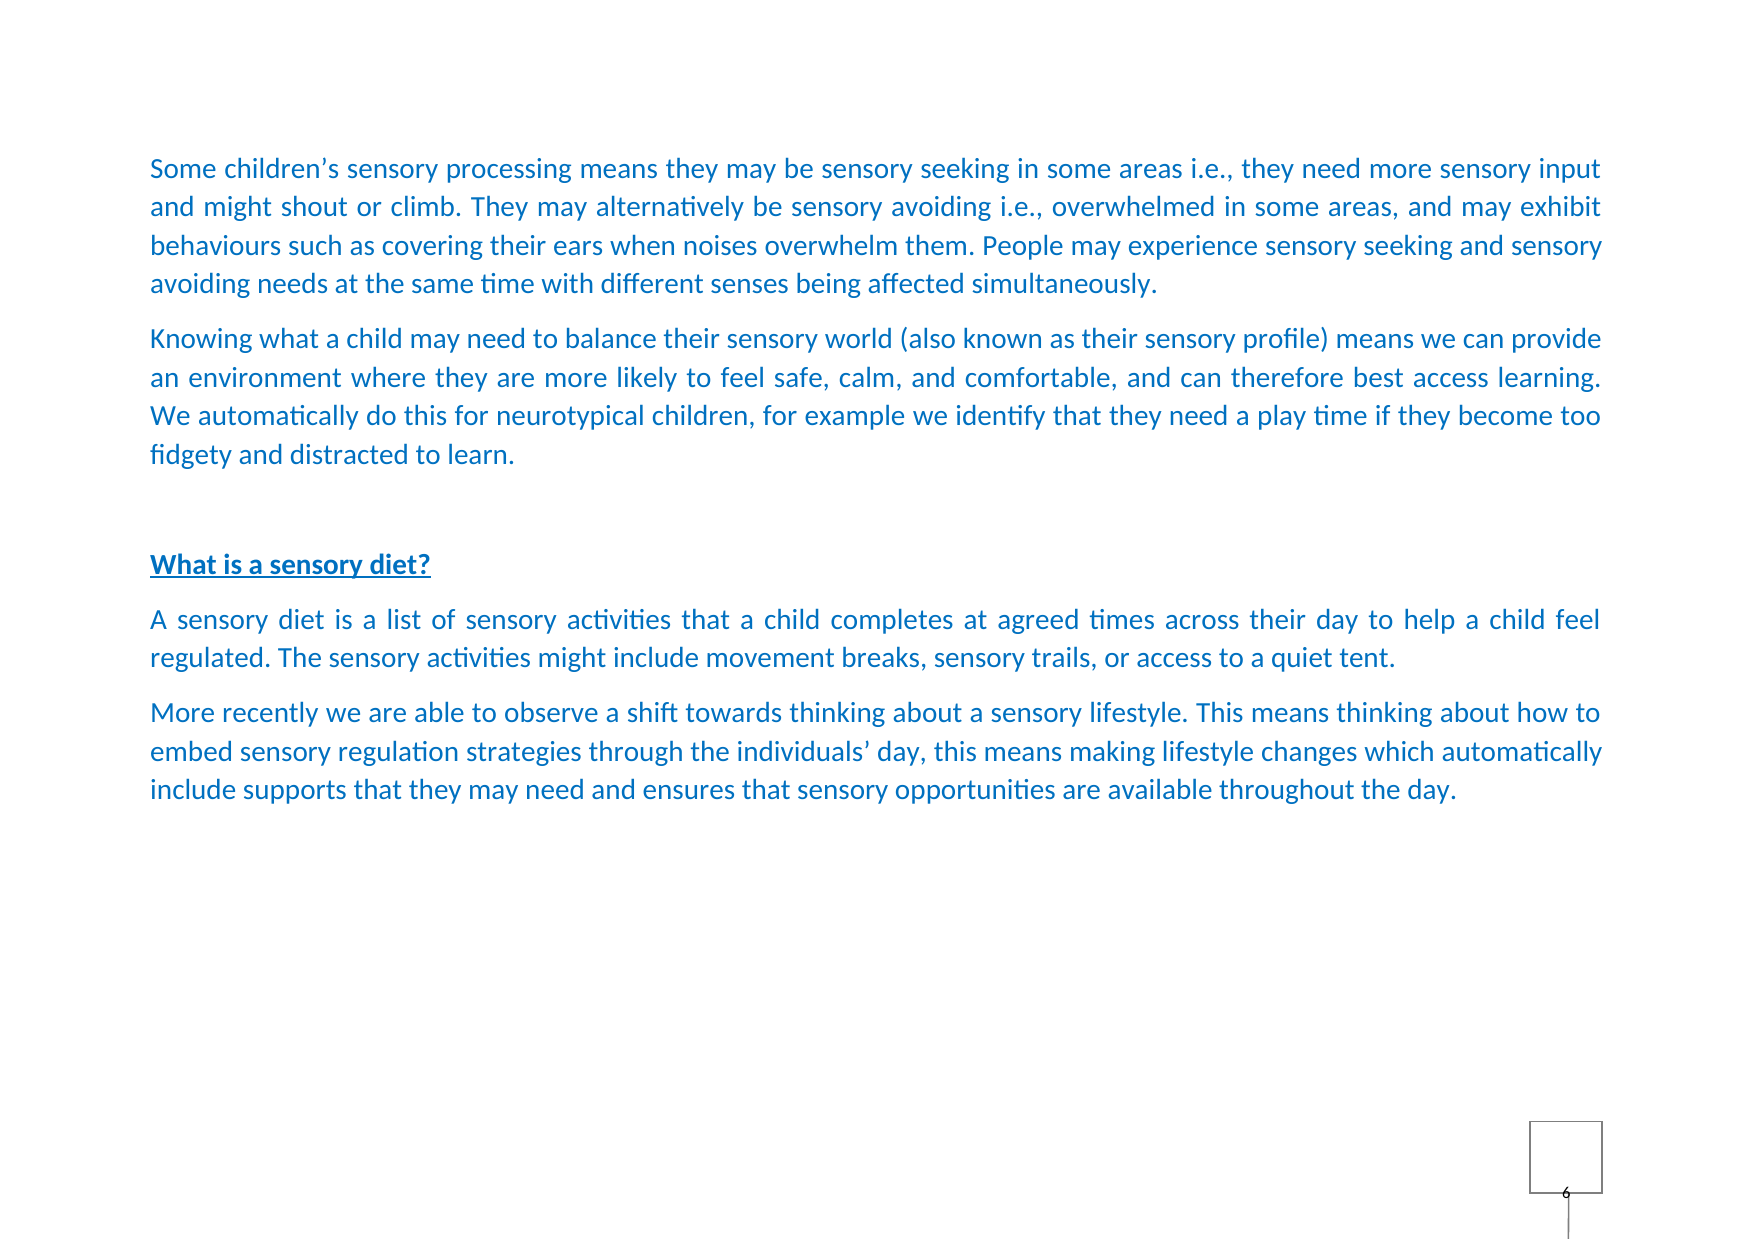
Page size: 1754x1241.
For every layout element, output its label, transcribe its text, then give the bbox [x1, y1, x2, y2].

text More recently we are able to observe a shift towards thinking about a sensory lifestyle. This means thinking about how to embed sensory regulation strategies through the individuals’ day, this means making lifestyle changes which automatically include supports that they may need and ensures that sensory opportunities are available throughout the day. [150, 694, 1604, 807]
text Some children’s sensory processing means they may be sensory seeking in some areas i.e., they need more sensory input and might shout or climb. They may alternatively be sensory avoiding i.e., overwhelmed in some areas, and may exhibit behaviours such as covering their ears when noises overwhelm them. People may experience sensory seeking and sensory avoiding needs at the same time with different senses being affected simultaneously. [150, 150, 1604, 301]
text A sensory diet is a list of sensory activities that a child completes at agreed times across their day to help a child feel regulated. The sensory activities might include movement breaks, sensory trails, or access to a quiet tent. [150, 601, 1604, 675]
text Knowing what a child may need to balance their sensory world (also known as their sensory profile) means we can provide an environment where they are more likely to feel safe, calm, and comfortable, and can therefore best access learning. We automatically do this for neurotypical children, for example we identify that they need a play time if they become too fidgety and distracted to learn. [150, 320, 1604, 471]
text What is a sensory diet? [150, 546, 1604, 582]
